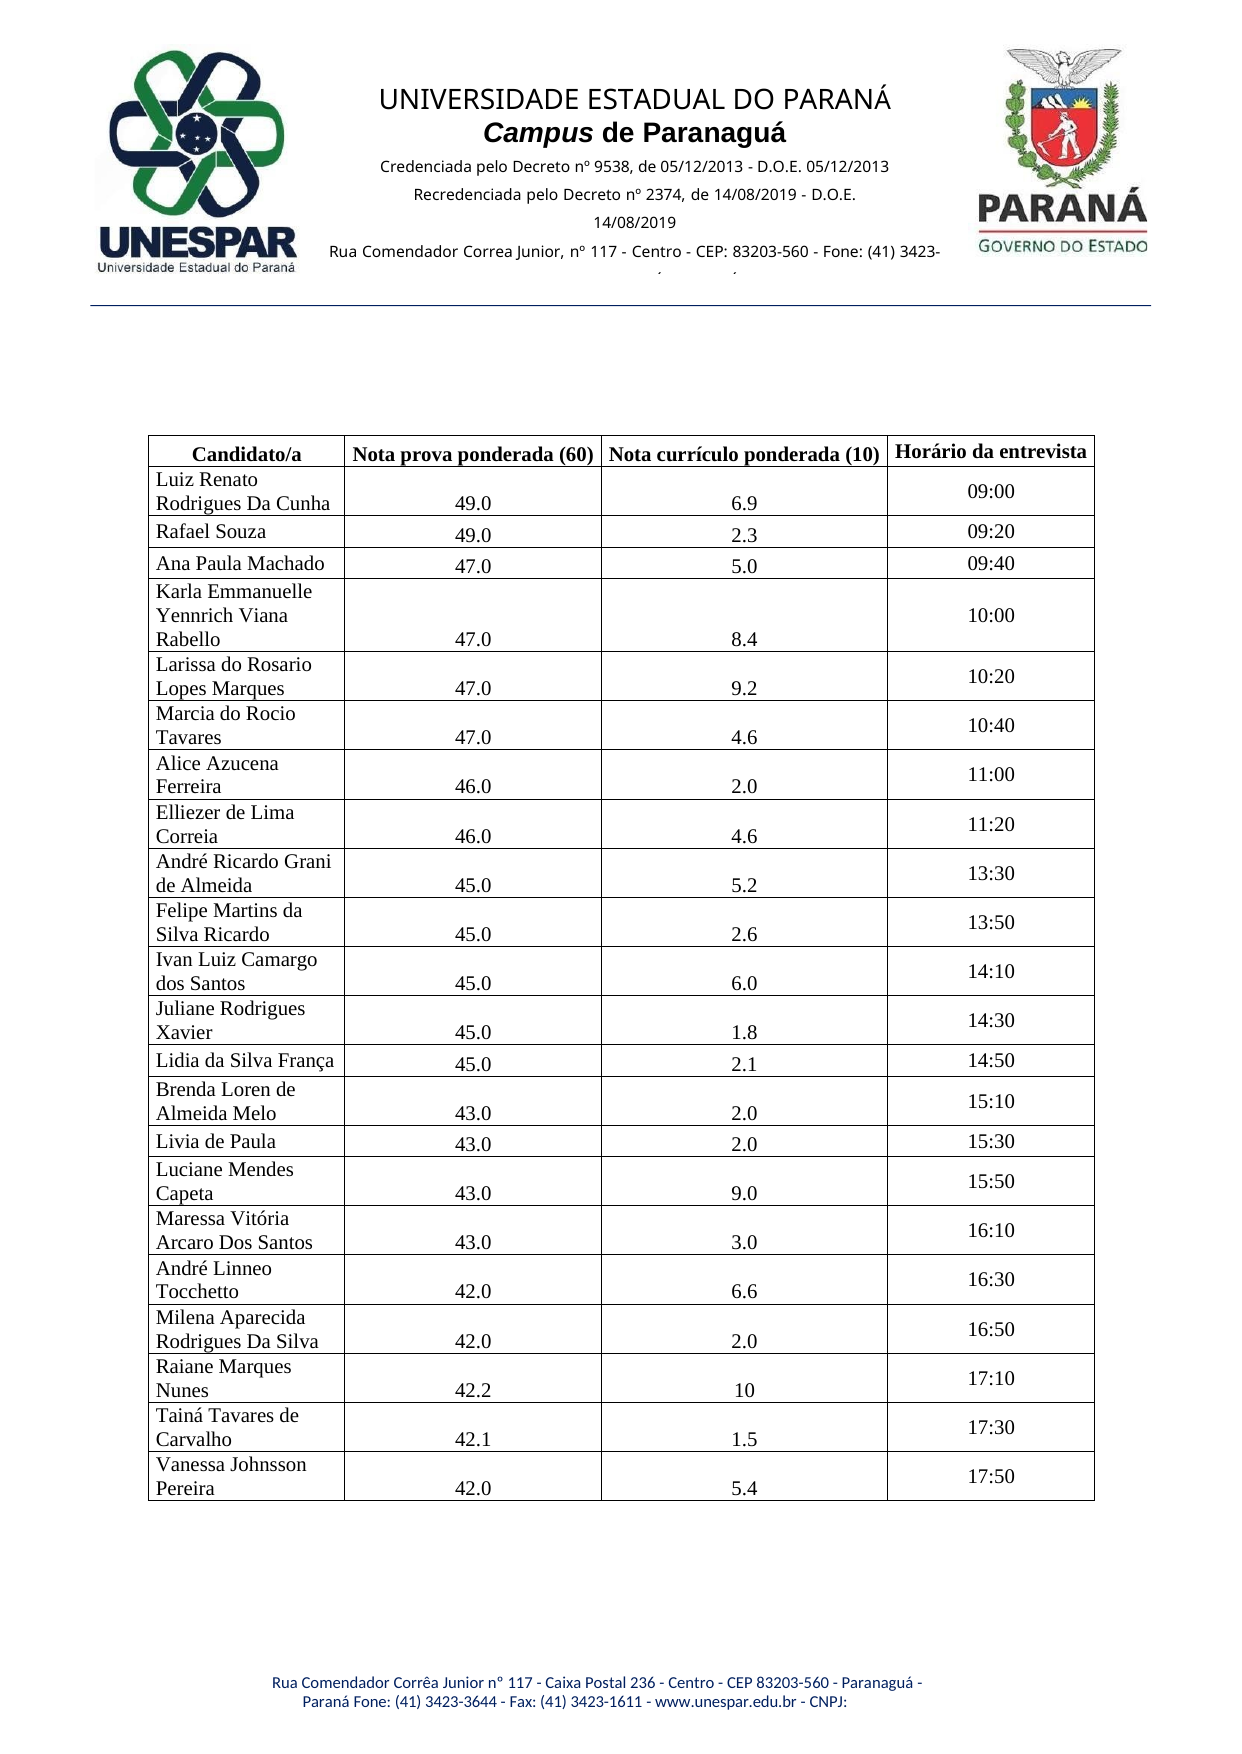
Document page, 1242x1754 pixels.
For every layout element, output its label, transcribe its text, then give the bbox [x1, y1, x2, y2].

table_cell 42.0 [345, 1255, 601, 1303]
table_cell 11:20 [888, 800, 1094, 848]
table_cell 45.0 [345, 996, 601, 1044]
table_cell 2.0 [602, 750, 887, 798]
table_cell Rafael Souza [149, 516, 344, 547]
table_cell 15:50 [888, 1157, 1094, 1205]
table_cell 13:50 [888, 898, 1094, 946]
table_header Nota currículo ponderada (10) [602, 436, 887, 466]
table_cell 6.6 [602, 1255, 887, 1303]
table_cell Luiz Renato Rodrigues Da Cunha [149, 467, 344, 515]
table_cell Vanessa Johnsson Pereira [149, 1452, 344, 1500]
table_cell 2.1 [602, 1045, 887, 1076]
table_cell 49.0 [345, 516, 601, 547]
table_cell 13:30 [888, 849, 1094, 897]
table_cell 46.0 [345, 750, 601, 798]
table_cell 2.3 [602, 516, 887, 547]
table_cell 2.6 [602, 898, 887, 946]
table_cell 6.9 [602, 467, 887, 515]
table_cell 2.0 [602, 1126, 887, 1156]
table_cell Lidia da Silva França [149, 1045, 344, 1076]
table_cell Alice Azucena Ferreira [149, 750, 344, 798]
table_cell 43.0 [345, 1206, 601, 1254]
table_cell 16:10 [888, 1206, 1094, 1254]
table_cell 11:00 [888, 750, 1094, 798]
table_cell 10:00 [888, 579, 1094, 651]
table_cell 2.0 [602, 1077, 887, 1125]
table_cell 17:30 [888, 1403, 1094, 1451]
table_cell Raiane Marques Nunes [149, 1354, 344, 1402]
table_header Candidato/a [149, 436, 344, 466]
table_cell 5.4 [602, 1452, 887, 1500]
table_cell 16:30 [888, 1255, 1094, 1303]
table_cell 15:30 [888, 1126, 1094, 1156]
table_cell 09:40 [888, 548, 1094, 578]
picture [968, 44, 1148, 257]
table_cell 43.0 [345, 1157, 601, 1205]
table_cell 45.0 [345, 849, 601, 897]
table_cell 6.0 [602, 947, 887, 995]
table_cell Maressa Vitória Arcaro Dos Santos [149, 1206, 344, 1254]
table_cell Juliane Rodrigues Xavier [149, 996, 344, 1044]
table_cell 15:10 [888, 1077, 1094, 1125]
table_cell Larissa do Rosario Lopes Marques [149, 652, 344, 700]
table_cell 17:50 [888, 1452, 1094, 1500]
table_cell 2.0 [602, 1305, 887, 1353]
table_cell Livia de Paula [149, 1126, 344, 1156]
table_cell 16:50 [888, 1305, 1094, 1353]
table_cell 47.0 [345, 548, 601, 578]
table_cell 3.0 [602, 1206, 887, 1254]
table_cell Tainá Tavares de Carvalho [149, 1403, 344, 1451]
table_cell 47.0 [345, 579, 601, 651]
table_header Horário da entrevista [888, 436, 1094, 466]
table_cell 5.2 [602, 849, 887, 897]
table_cell Ana Paula Machado [149, 548, 344, 578]
table_cell Elliezer de Lima Correia [149, 800, 344, 848]
table_cell 10:40 [888, 701, 1094, 749]
table_cell 4.6 [602, 800, 887, 848]
table_cell 42.2 [345, 1354, 601, 1402]
table_cell 43.0 [345, 1077, 601, 1125]
table_cell 10:20 [888, 652, 1094, 700]
table_cell 42.1 [345, 1403, 601, 1451]
table_cell 14:30 [888, 996, 1094, 1044]
table_cell 9.2 [602, 652, 887, 700]
table_cell 42.0 [345, 1305, 601, 1353]
table_cell Milena Aparecida Rodrigues Da Silva [149, 1305, 344, 1353]
table_cell 47.0 [345, 652, 601, 700]
table_cell 17:10 [888, 1354, 1094, 1402]
table_header Nota prova ponderada (60) [345, 436, 601, 466]
table_cell 09:00 [888, 467, 1094, 515]
table_cell 47.0 [345, 701, 601, 749]
table_cell 45.0 [345, 947, 601, 995]
table_cell 10 [602, 1354, 887, 1402]
table_cell Marcia do Rocio Tavares [149, 701, 344, 749]
table_cell 42.0 [345, 1452, 601, 1500]
table_cell 4.6 [602, 701, 887, 749]
table_cell Karla Emmanuelle Yennrich Viana Rabello [149, 579, 344, 651]
table_cell 09:20 [888, 516, 1094, 547]
table_cell André Ricardo Grani de Almeida [149, 849, 344, 897]
table_cell 43.0 [345, 1126, 601, 1156]
table_cell 49.0 [345, 467, 601, 515]
table_cell André Linneo Tocchetto [149, 1255, 344, 1303]
table_cell 14:50 [888, 1045, 1094, 1076]
table_cell Felipe Martins da Silva Ricardo [149, 898, 344, 946]
table_cell 5.0 [602, 548, 887, 578]
picture [94, 44, 300, 279]
table_cell 9.0 [602, 1157, 887, 1205]
table_cell 14:10 [888, 947, 1094, 995]
table_cell 46.0 [345, 800, 601, 848]
table_cell Luciane Mendes Capeta [149, 1157, 344, 1205]
table_cell 1.5 [602, 1403, 887, 1451]
table_cell Ivan Luiz Camargo dos Santos [149, 947, 344, 995]
table_cell 1.8 [602, 996, 887, 1044]
table_cell 8.4 [602, 579, 887, 651]
table_cell 45.0 [345, 898, 601, 946]
table_cell Brenda Loren de Almeida Melo [149, 1077, 344, 1125]
table_cell 45.0 [345, 1045, 601, 1076]
